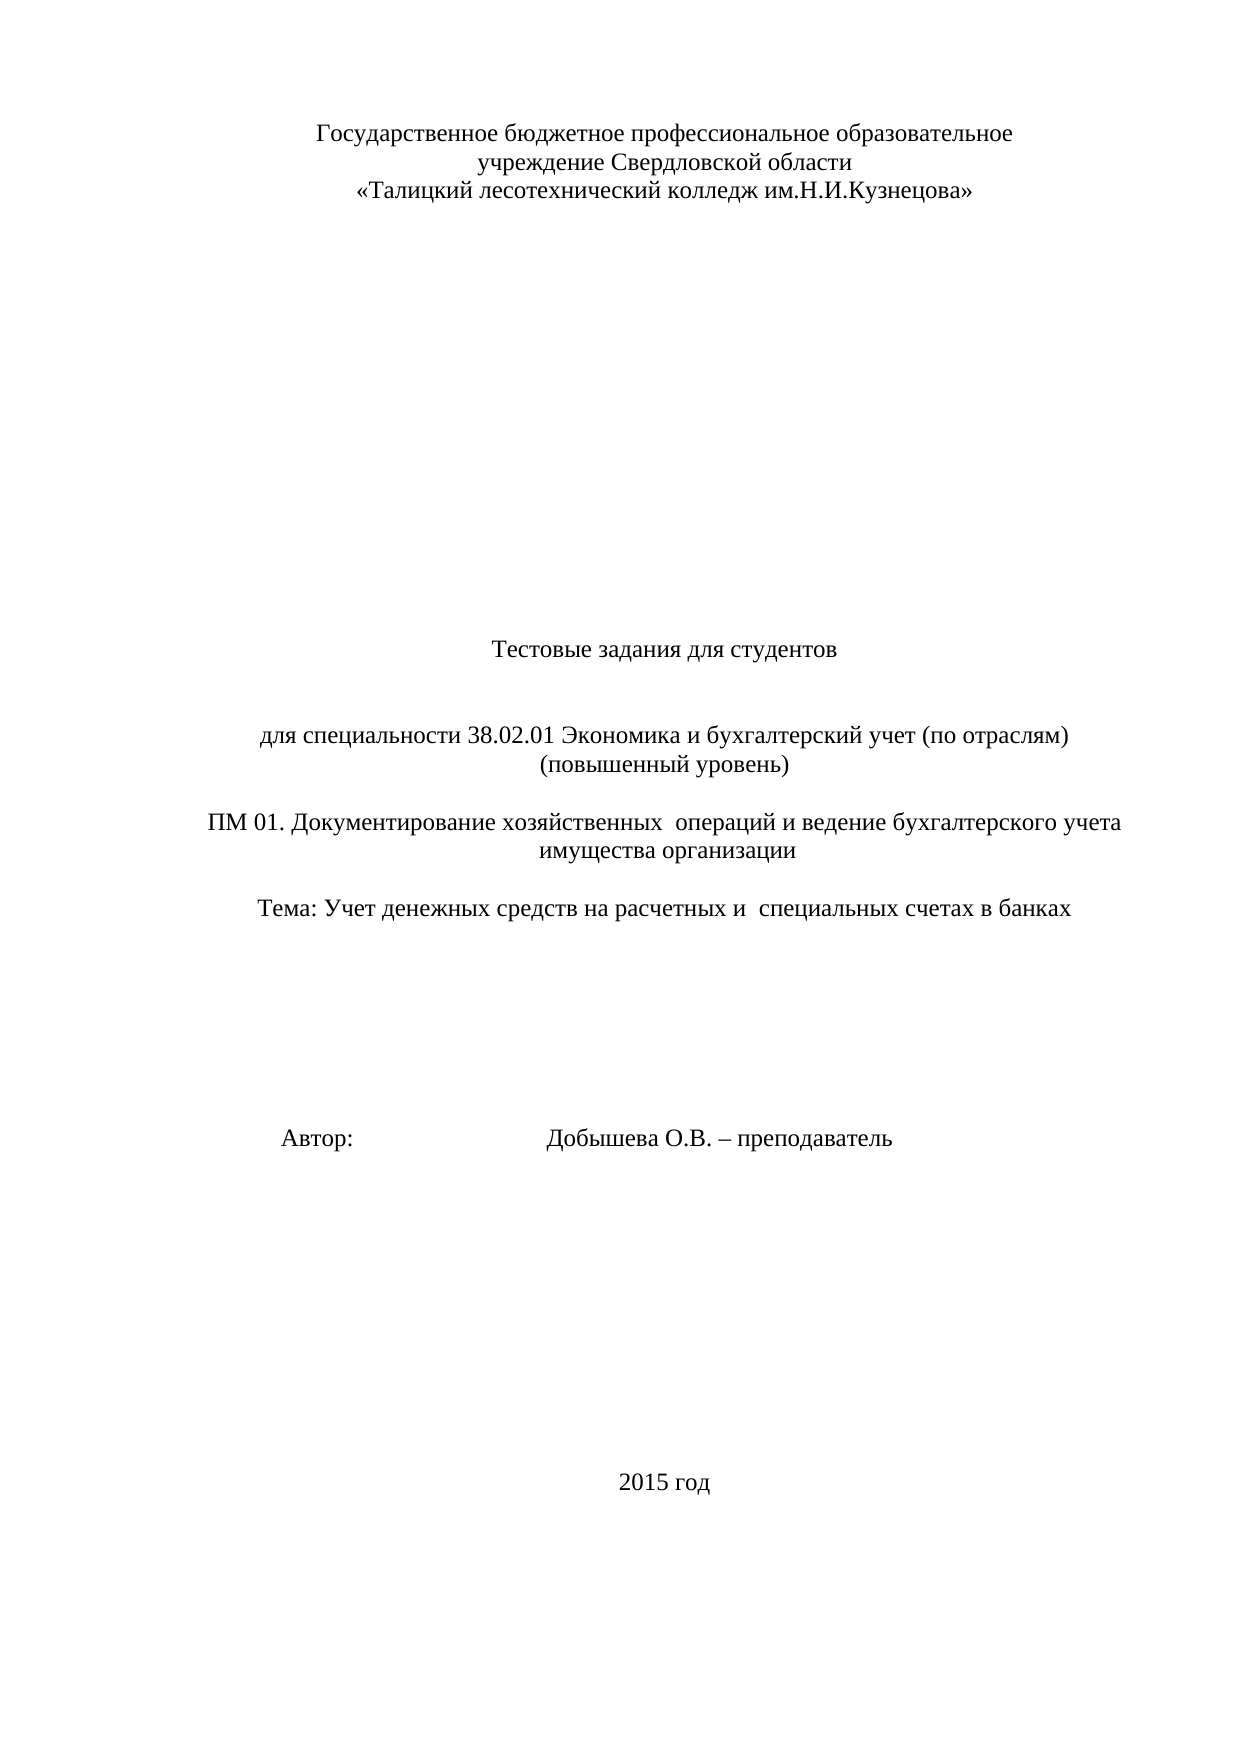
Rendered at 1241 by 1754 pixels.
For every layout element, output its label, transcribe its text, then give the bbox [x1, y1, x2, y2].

text Тестовые задания для студентов [177, 634, 1152, 663]
text 2015 год [177, 1467, 1152, 1496]
text учреждение Свердловской области [177, 147, 1152, 176]
text для специальности 38.02.01 Экономика и бухгалтерский учет (по отраслям) [177, 720, 1152, 749]
text ПМ 01. Документирование хозяйственных операций и ведение бухгалтерского учета [177, 807, 1152, 835]
text «Талицкий лесотехнический колледж им.Н.И.Кузнецова» [177, 176, 1152, 204]
text имущества организации [177, 835, 1152, 864]
text Тема: Учет денежных средств на расчетных и специальных счетах в банках [177, 893, 1152, 922]
text Государственное бюджетное профессиональное образовательное [177, 118, 1152, 147]
text (повышенный уровень) [177, 749, 1152, 778]
text Автор: Добышева О.В. – преподаватель [281, 1123, 1152, 1152]
